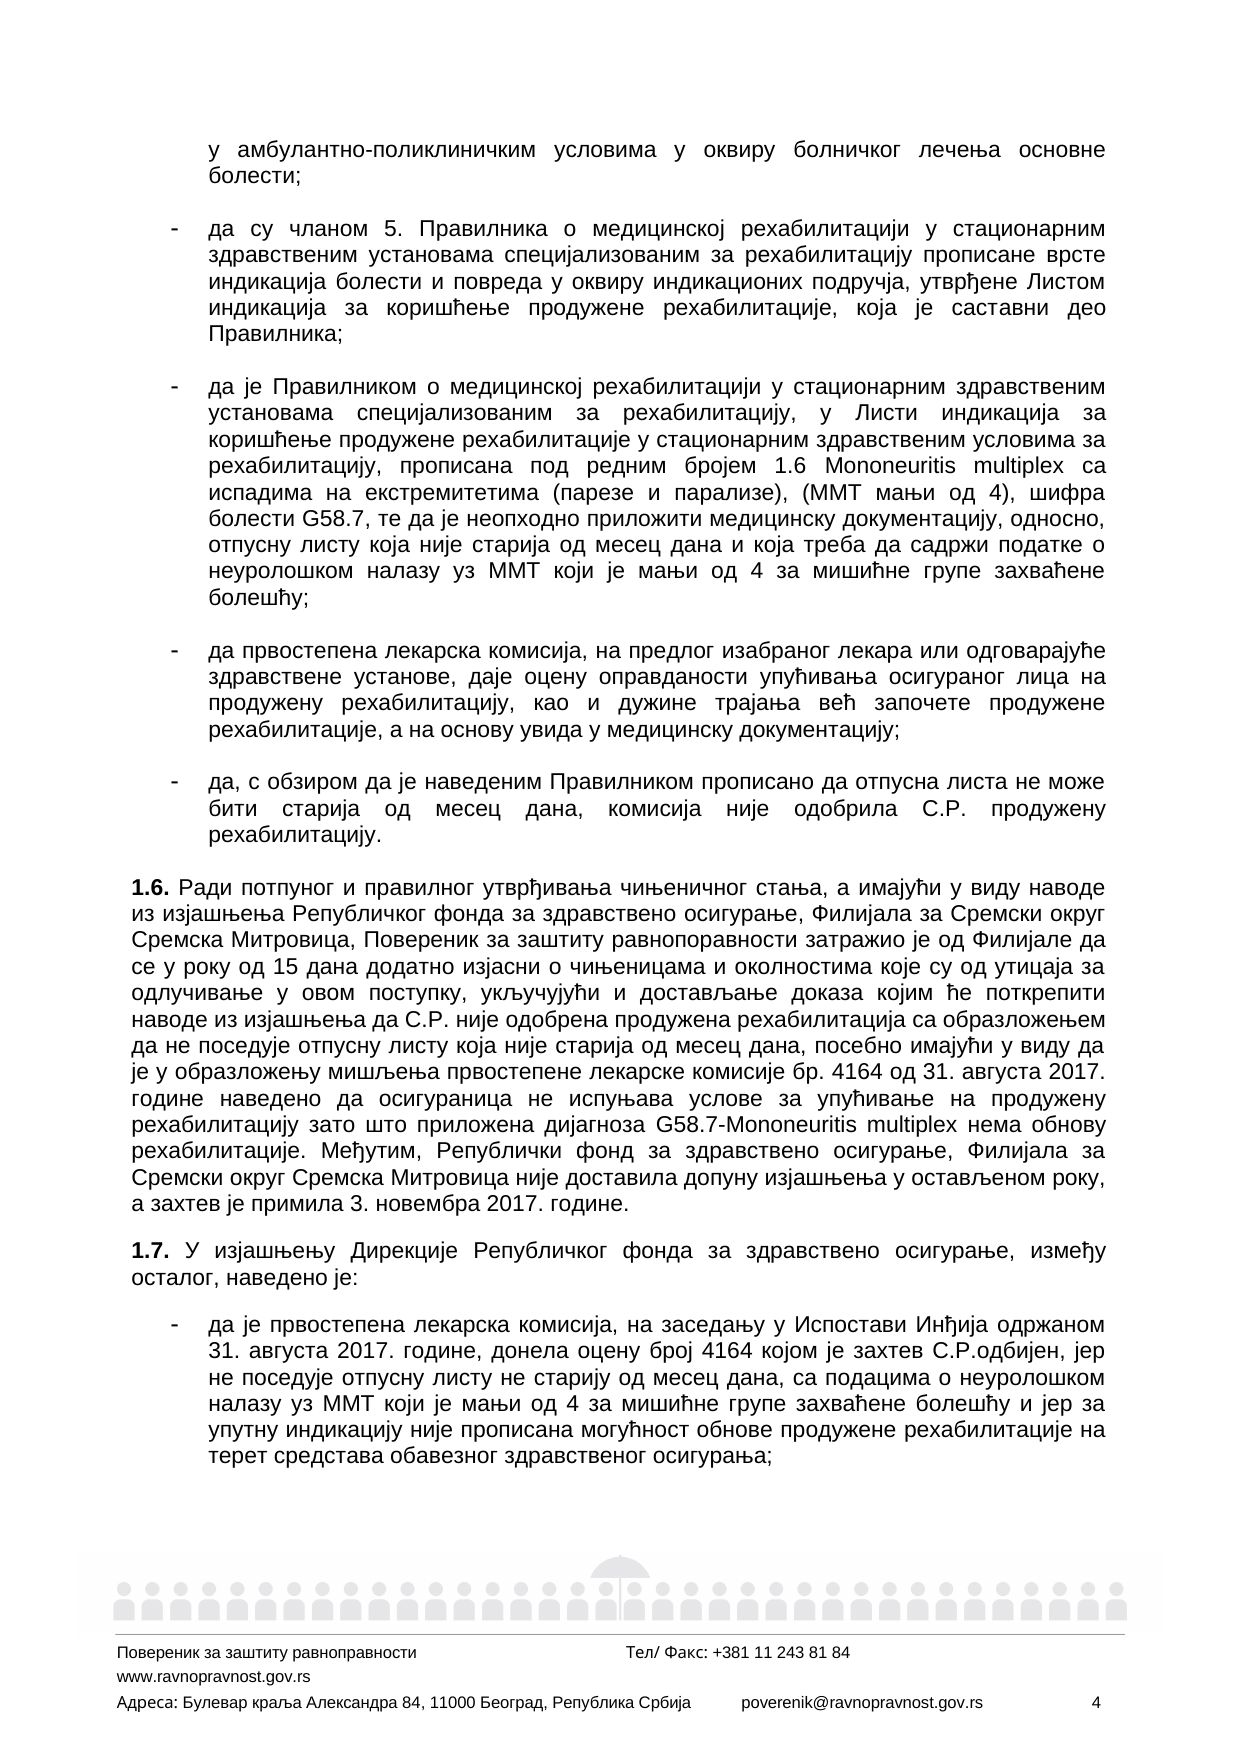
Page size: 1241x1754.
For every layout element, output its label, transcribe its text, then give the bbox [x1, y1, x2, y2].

list да је првостепена лекарска комисија, на заседању у Испостави Инђија одржаном 31. августа 2017. године, донела оцену број 4164 којом је захтев С.Р.одбијен, јер не поседује отпусну листу не старију од месец дана, са подацима о неуролошком налазу уз ММТ који је мањи од 4 за мишићне групе захваћене болешћу и јер за упутну индикацију није прописана могућност обнове продужене рехабилитације на терет средстава обавезног здравственог осигурања; [171, 1311, 1106, 1469]
text 1.6. Ради потпуног и правилног утврђивања чињеничног стања, а имајући у виду наводе из изјашњења Републичког фонда за здравствено осигурање, Филијала за Сремски округ Сремска Митровица, Повереник за заштиту равнопоравности затражио је од Филијале да се у року од 15 дана додатно изјасни о чињеницама и околностима које су од утицаја за одлучивање у овом поступку, укључујући и достављање доказа којим ће поткрепити наводе из изјашњења да С.Р. није одобрена продужена рехабилитација са образложењем да не поседује отпусну листу која није старија од месец дана, посебно имајући у виду да је у образложењу мишљења првостепене лекарске комисије бр. 4164 од 31. августа 2017. године наведено да осигураница не испуњава услове за упућивање на продужену рехабилитацију зато што приложена дијагноза G58.7-Mononeuritis multiplex нема обнову рехабилитације. Међутим, Републички фонд за здравствено осигурање, Филијала за Сремски округ Сремска Митровица није доставила допуну изјашњења у остављеном року, а захтев је примила 3. новембра 2017. године. [131, 874, 1106, 1216]
list да су чланом 5. Правилника о медицинској рехабилитацији у стационарним здравственим установама специјализованим за рехабилитацију прописане врсте индикација болести и повреда у оквиру индикационих подручја, утврђене Листом индикација за коришћење продужене рехабилитације, која је састaвни део Правилника; [171, 215, 1106, 347]
list да првостепена лекарска комисија, на предлог изабраног лекара или одговарајуће здравствене установе, даје оцену оправданости упућивања осигураног лица на продужену рехабилитацију, као и дужине трајања већ започете продужене рехабилитације, а на основу увида у медицинску документацију; [171, 637, 1106, 742]
picture [75, 1551, 1165, 1638]
text 1.7. У изјашњењу Дирекције Републичког фонда за здравствено осигурање, између осталог, наведено је: [131, 1237, 1106, 1290]
list да је Правилником о медицинској рехабилитацији у стационарним здравственим установама специјализованим за рехабилитацију, у Листи индикација за коришћење продужене рехабилитације у стационарним здравственим условима за рехабилитацију, прописана под редним бројем 1.6 Mononeuritis multiplex са испадима на екстремитетима (парезе и парализе), (ММТ мањи од 4), шифра болести G58.7, те да је неопходно приложити медицинску документацију, односно, отпусну листу која није старија од месец дана и која треба да садржи податке о неуролошком налазу уз ММТ који је мањи од 4 за мишићне групе захваћене болешћу; [171, 373, 1106, 610]
list да, с обзиром да је наведеним Правилником прописано да отпусна листа не може бити старија од месец дана, комисија није одобрила С.Р. продужену рехабилитацију. [171, 768, 1106, 847]
